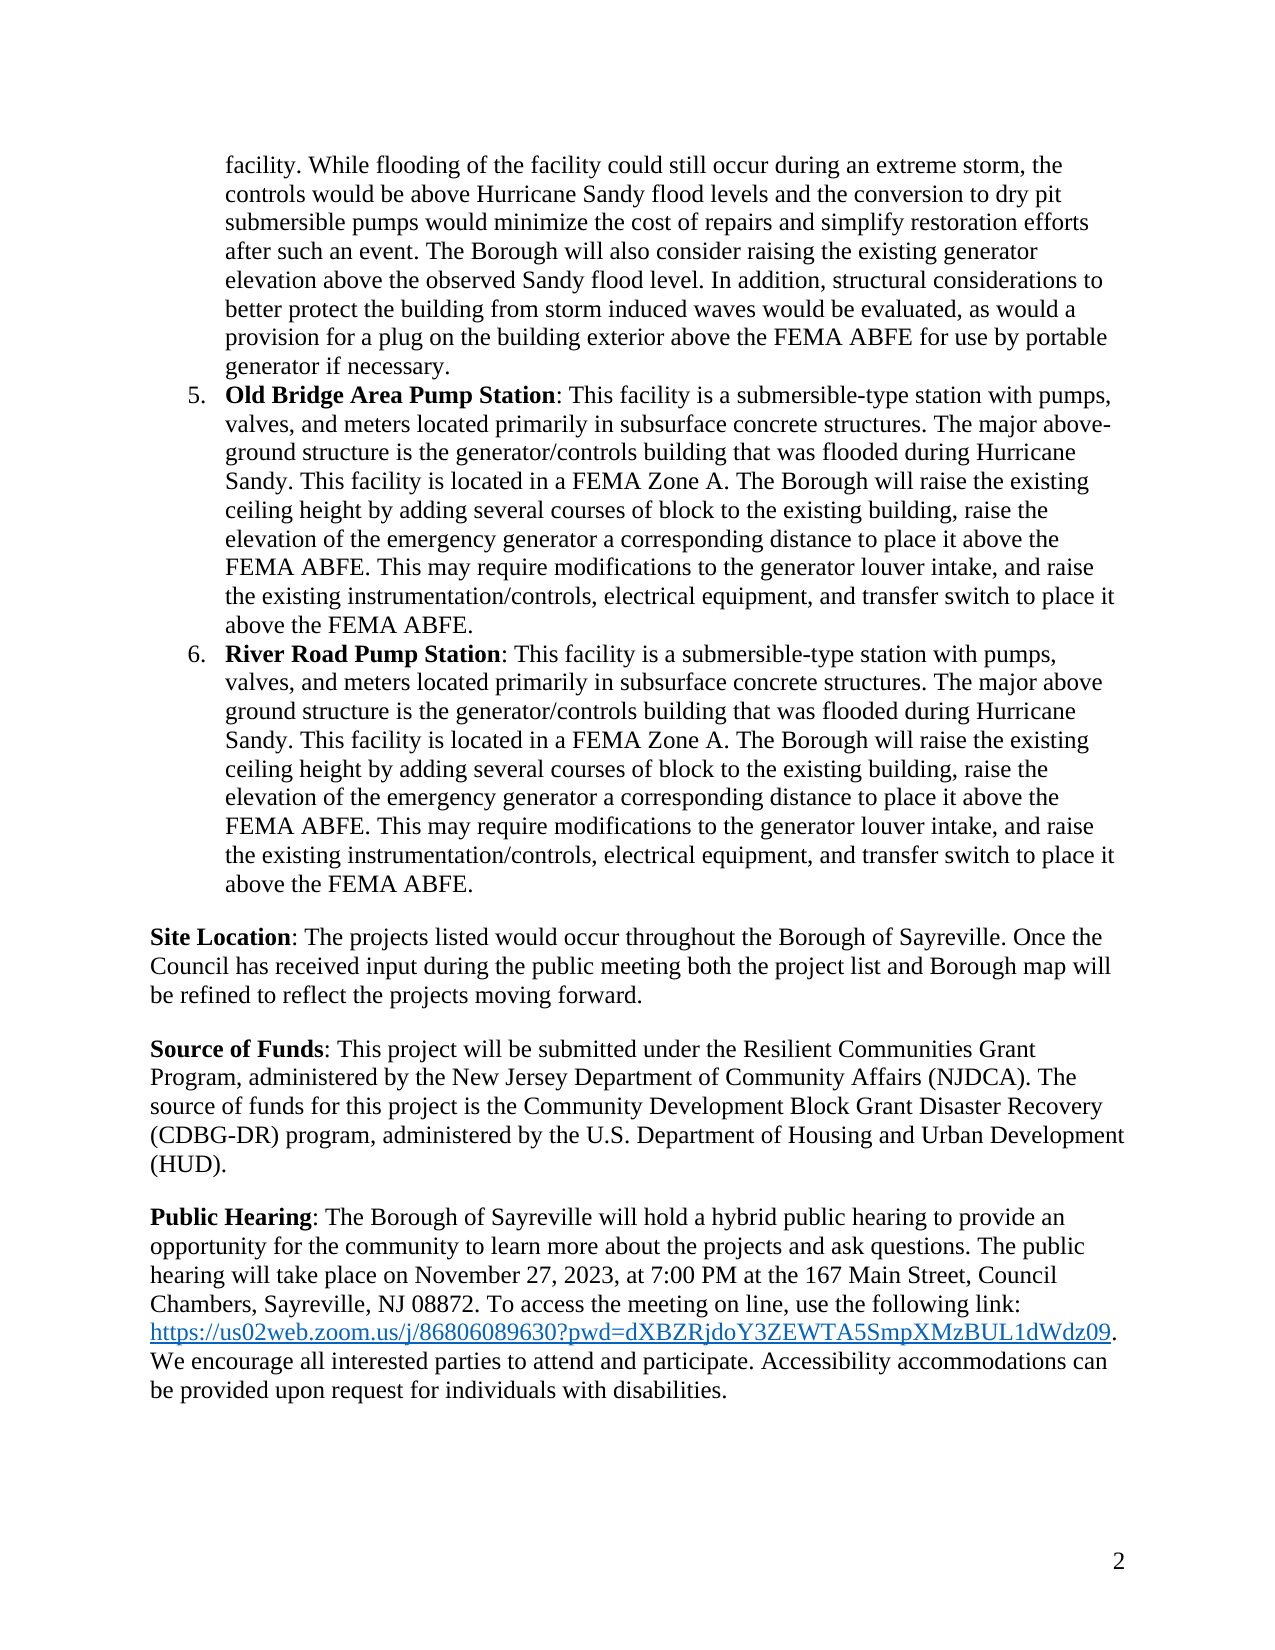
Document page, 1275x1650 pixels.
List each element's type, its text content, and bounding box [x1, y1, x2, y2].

text Public Hearing: The Borough of Sayreville will hold a hybrid public hearing to provide an opportunity for the community to learn more about the projects and ask questions. The public hearing will take place on November 27, 2023, at 7:00 PM at the 167 Main Street, Council Chambers, Sayreville, NJ 08872. To access the meeting on line, use the following link: https://us02web.zoom.us/j/86806089630?pwd=dXBZRjdoY3ZEWTA5SmpXMzBUL1dWdz09. We encourage all interested parties to attend and participate. Accessibility accommodations can be provided upon request for individuals with disabilities. [150, 1202, 1125, 1404]
list River Road Pump Station: This facility is a submersible-type station with pumps, valves, and meters located primarily in subsurface concrete structures. The major above ground structure is the generator/controls building that was flooded during Hurricane Sandy. This facility is located in a FEMA Zone A. The Borough will raise the existing ceiling height by adding several courses of block to the existing building, raise the elevation of the emergency generator a corresponding distance to place it above the FEMA ABFE. This may require modifications to the generator louver intake, and raise the existing instrumentation/controls, electrical equipment, and transfer switch to place it above the FEMA ABFE. [187, 639, 1125, 897]
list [187, 150, 1125, 380]
text Site Location: The projects listed would occur throughout the Borough of Sayreville. Once the Council has received input during the public meeting both the project list and Borough map will be refined to reflect the projects moving forward. [150, 922, 1125, 1009]
text Source of Funds: This project will be submitted under the Resilient Communities Grant Program, administered by the New Jersey Department of Community Affairs (NJDCA). The source of funds for this project is the Community Development Block Grant Disaster Recovery (CDBG-DR) program, administered by the U.S. Department of Housing and Urban Development (HUD). [150, 1034, 1125, 1177]
list Old Bridge Area Pump Station: This facility is a submersible-type station with pumps, valves, and meters located primarily in subsurface concrete structures. The major above-ground structure is the generator/controls building that was flooded during Hurricane Sandy. This facility is located in a FEMA Zone A. The Borough will raise the existing ceiling height by adding several courses of block to the existing building, raise the elevation of the emergency generator a corresponding distance to place it above the FEMA ABFE. This may require modifications to the generator louver intake, and raise the existing instrumentation/controls, electrical equipment, and transfer switch to place it above the FEMA ABFE. [187, 380, 1125, 639]
